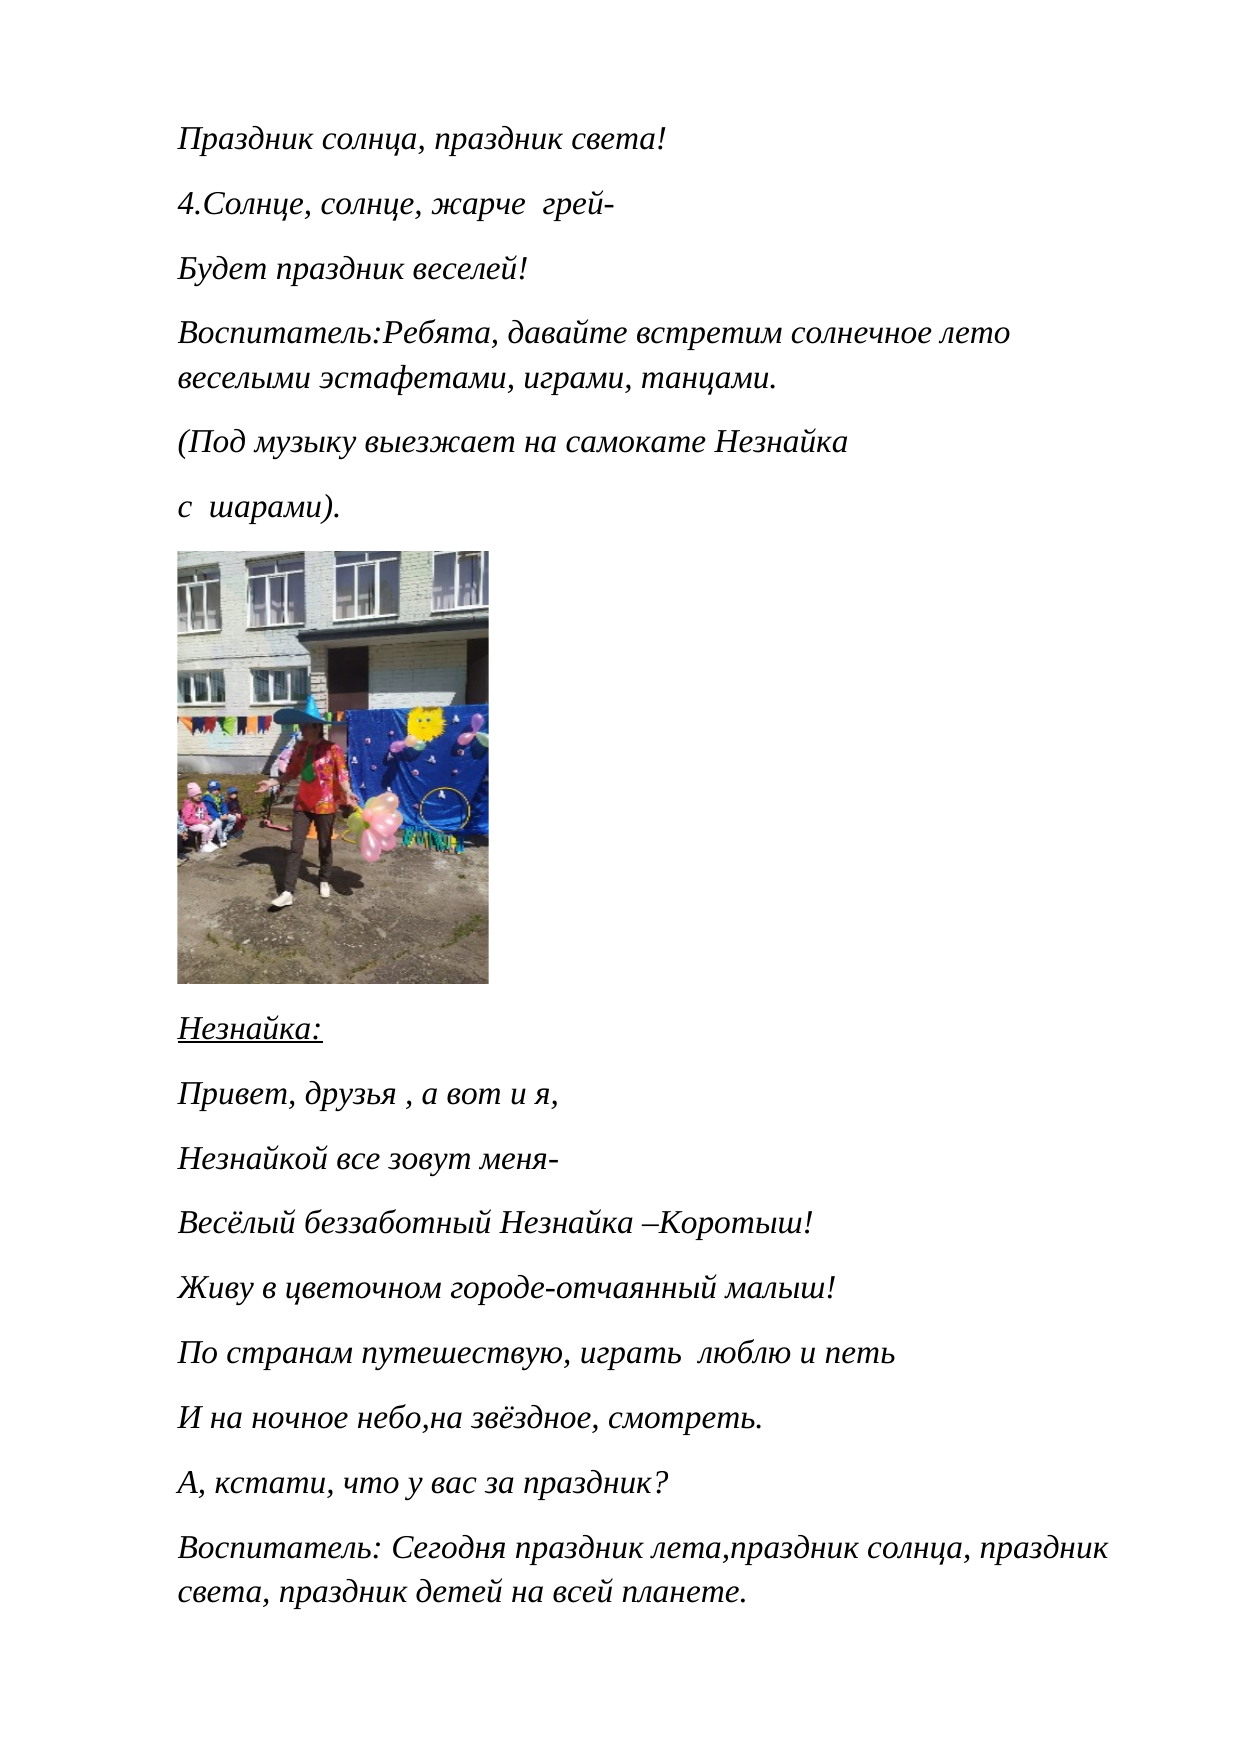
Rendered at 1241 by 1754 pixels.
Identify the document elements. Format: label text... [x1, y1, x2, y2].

text с шарами). [177, 487, 1152, 525]
text Незнайка: [177, 1008, 1152, 1046]
text Живу в цветочном городе-отчаянный малыш! [177, 1268, 1152, 1306]
picture [177, 551, 489, 984]
text По странам путешествую, играть люблю и петь [177, 1333, 1152, 1371]
text (Под музыку выезжает на самокате Незнайка [177, 422, 1152, 460]
text Будет праздник веселей! [177, 248, 1152, 286]
text Воспитатель:Ребята, давайте встретим солнечное лето веселыми эстафетами, играми, танцами. [177, 313, 1152, 395]
text Весёлый беззаботный Незнайка –Коротыш! [177, 1203, 1152, 1241]
text Воспитатель: Сегодня праздник лета,праздник солнца, праздник света, праздник детей на всей планете. [177, 1527, 1152, 1610]
text Праздник солнца, праздник света! [177, 118, 1152, 156]
text Незнайкой все зовут меня- [177, 1138, 1152, 1176]
text Привет, друзья , а вот и я, [177, 1073, 1152, 1111]
text А, кстати, что у вас за праздник? [177, 1462, 1152, 1501]
text И на ночное небо,на звёздное, смотреть. [177, 1397, 1152, 1436]
text 4.Солнце, солнце, жарче грей- [177, 183, 1152, 221]
